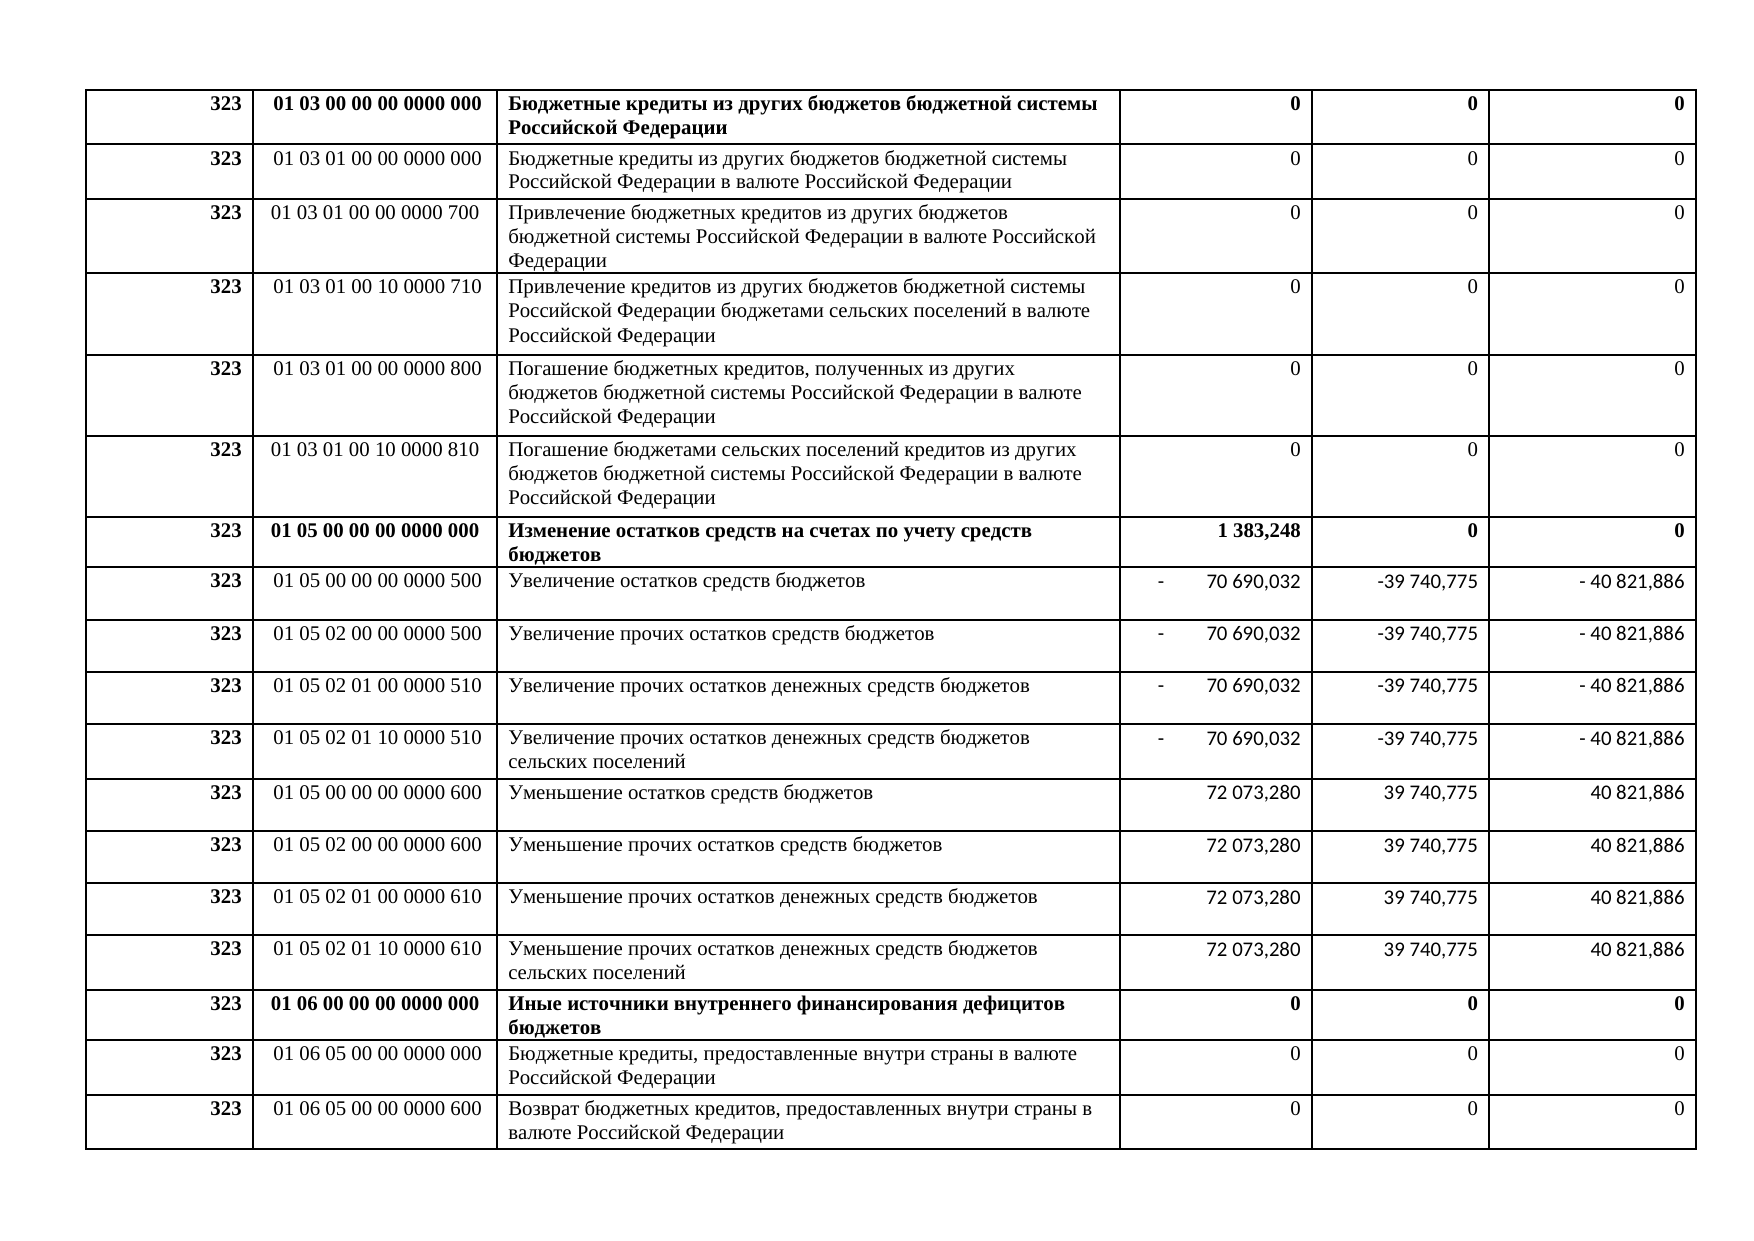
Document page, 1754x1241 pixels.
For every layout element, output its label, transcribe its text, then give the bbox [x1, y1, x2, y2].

table_cell - 40 821,886 [1490, 673, 1695, 723]
table_cell 01 05 02 01 00 0000 510 [254, 673, 496, 723]
table_cell 01 05 02 01 00 0000 610 [254, 884, 496, 934]
table_cell Иные источники внутреннего финансирования дефицитов бюджетов [498, 991, 1119, 1039]
table_cell 0 [1121, 145, 1311, 198]
table_cell 323 [87, 145, 252, 198]
table_cell 0 [1490, 1096, 1695, 1148]
table_cell 39 740,775 [1313, 936, 1488, 989]
table_cell 323 [87, 1096, 252, 1148]
table_cell 323 [87, 991, 252, 1039]
table_cell 323 [87, 936, 252, 989]
table_cell 0 [1121, 91, 1311, 143]
table_cell 40 821,886 [1490, 832, 1695, 882]
table_cell Возврат бюджетных кредитов, предоставленных внутри страны в валюте Российской Федерации [498, 1096, 1119, 1148]
table_cell 72 073,280 [1121, 936, 1311, 989]
table_cell 40 821,886 [1490, 936, 1695, 989]
table_cell -39 740,775 [1313, 725, 1488, 777]
table_cell 323 [87, 437, 252, 516]
table_cell 0 [1121, 437, 1311, 516]
table_cell 0 [1121, 991, 1311, 1039]
table_cell -39 740,775 [1313, 673, 1488, 723]
table_cell 0 [1490, 356, 1695, 435]
table_cell 0 [1313, 200, 1488, 272]
table_cell 1 383,248 [1121, 518, 1311, 566]
table_cell 0 [1490, 437, 1695, 516]
table_cell 0 [1121, 1096, 1311, 1148]
table_cell 323 [87, 274, 252, 353]
table_cell 01 05 00 00 00 0000 600 [254, 780, 496, 830]
table_cell 0 [1490, 518, 1695, 566]
table_cell 323 [87, 673, 252, 723]
table_cell 323 [87, 200, 252, 272]
table_cell 0 [1121, 274, 1311, 353]
table_cell - 70 690,032 [1121, 725, 1311, 777]
table_cell 0 [1313, 1096, 1488, 1148]
table_cell 323 [87, 356, 252, 435]
table_cell 01 05 02 00 00 0000 500 [254, 621, 496, 671]
table_cell 01 05 02 01 10 0000 610 [254, 936, 496, 989]
table_cell 39 740,775 [1313, 832, 1488, 882]
table_cell 01 03 01 00 10 0000 710 [254, 274, 496, 353]
table_cell 01 03 01 00 00 0000 800 [254, 356, 496, 435]
table_cell 0 [1313, 145, 1488, 198]
table_cell 323 [87, 1041, 252, 1094]
table_cell Привлечение бюджетных кредитов из других бюджетов бюджетной системы Российской Федерации в валюте Российской Федерации [498, 200, 1119, 272]
table_cell 40 821,886 [1490, 884, 1695, 934]
table_cell - 70 690,032 [1121, 673, 1311, 723]
table_cell 72 073,280 [1121, 884, 1311, 934]
table_cell 0 [1313, 274, 1488, 353]
table_cell Бюджетные кредиты из других бюджетов бюджетной системы Российской Федерации в валюте Российской Федерации [498, 145, 1119, 198]
table_cell 0 [1313, 356, 1488, 435]
table_cell 72 073,280 [1121, 832, 1311, 882]
table_cell 0 [1490, 200, 1695, 272]
table_cell - 40 821,886 [1490, 568, 1695, 618]
table_cell Уменьшение прочих остатков денежных средств бюджетов сельских поселений [498, 936, 1119, 989]
table_cell 0 [1490, 91, 1695, 143]
table_cell 323 [87, 725, 252, 777]
table_cell Изменение остатков средств на счетах по учету средств бюджетов [498, 518, 1119, 566]
table_cell 0 [1490, 145, 1695, 198]
table_cell 0 [1490, 274, 1695, 353]
table_cell 323 [87, 621, 252, 671]
table_cell 01 06 05 00 00 0000 600 [254, 1096, 496, 1148]
table_cell 323 [87, 518, 252, 566]
table_cell - 40 821,886 [1490, 621, 1695, 671]
table_cell 01 03 01 00 00 0000 000 [254, 145, 496, 198]
table_cell 01 05 02 00 00 0000 600 [254, 832, 496, 882]
table_cell 01 03 01 00 00 0000 700 [254, 200, 496, 272]
table_cell 0 [1490, 991, 1695, 1039]
table_cell - 70 690,032 [1121, 568, 1311, 618]
table_cell Привлечение кредитов из других бюджетов бюджетной системы Российской Федерации бюджетами сельских поселений в валюте Российской Федерации [498, 274, 1119, 353]
table_cell 01 06 05 00 00 0000 000 [254, 1041, 496, 1094]
table_cell 0 [1313, 437, 1488, 516]
table_cell 323 [87, 780, 252, 830]
table_cell Увеличение прочих остатков денежных средств бюджетов [498, 673, 1119, 723]
table_cell 0 [1313, 991, 1488, 1039]
table_cell 323 [87, 91, 252, 143]
table_cell 0 [1313, 1041, 1488, 1094]
table_cell 01 03 00 00 00 0000 000 [254, 91, 496, 143]
table_cell Увеличение прочих остатков денежных средств бюджетов сельских поселений [498, 725, 1119, 777]
table_cell Бюджетные кредиты из других бюджетов бюджетной системы Российской Федерации [498, 91, 1119, 143]
table_cell Уменьшение прочих остатков денежных средств бюджетов [498, 884, 1119, 934]
table_cell Погашение бюджетных кредитов, полученных из других бюджетов бюджетной системы Российской Федерации в валюте Российской Федерации [498, 356, 1119, 435]
table_cell -39 740,775 [1313, 621, 1488, 671]
table_cell Погашение бюджетами сельских поселений кредитов из других бюджетов бюджетной системы Российской Федерации в валюте Российской Федерации [498, 437, 1119, 516]
table_cell 01 05 00 00 00 0000 000 [254, 518, 496, 566]
table_cell 01 05 00 00 00 0000 500 [254, 568, 496, 618]
table_cell Бюджетные кредиты, предоставленные внутри страны в валюте Российской Федерации [498, 1041, 1119, 1094]
table_cell - 70 690,032 [1121, 621, 1311, 671]
table_cell 0 [1121, 200, 1311, 272]
table_cell 323 [87, 832, 252, 882]
table_cell 72 073,280 [1121, 780, 1311, 830]
table_cell Увеличение остатков средств бюджетов [498, 568, 1119, 618]
table_cell Уменьшение прочих остатков средств бюджетов [498, 832, 1119, 882]
table_cell 0 [1121, 356, 1311, 435]
table_cell 01 05 02 01 10 0000 510 [254, 725, 496, 777]
table_cell 40 821,886 [1490, 780, 1695, 830]
table_cell 323 [87, 568, 252, 618]
table_cell -39 740,775 [1313, 568, 1488, 618]
table_cell 0 [1313, 518, 1488, 566]
table_cell 39 740,775 [1313, 780, 1488, 830]
table_cell - 40 821,886 [1490, 725, 1695, 777]
table_cell 0 [1121, 1041, 1311, 1094]
table_cell 39 740,775 [1313, 884, 1488, 934]
table_cell 01 03 01 00 10 0000 810 [254, 437, 496, 516]
table_cell 0 [1490, 1041, 1695, 1094]
table_cell 0 [1313, 91, 1488, 143]
table_cell Увеличение прочих остатков средств бюджетов [498, 621, 1119, 671]
table_cell Уменьшение остатков средств бюджетов [498, 780, 1119, 830]
table_cell 01 06 00 00 00 0000 000 [254, 991, 496, 1039]
table_cell 323 [87, 884, 252, 934]
